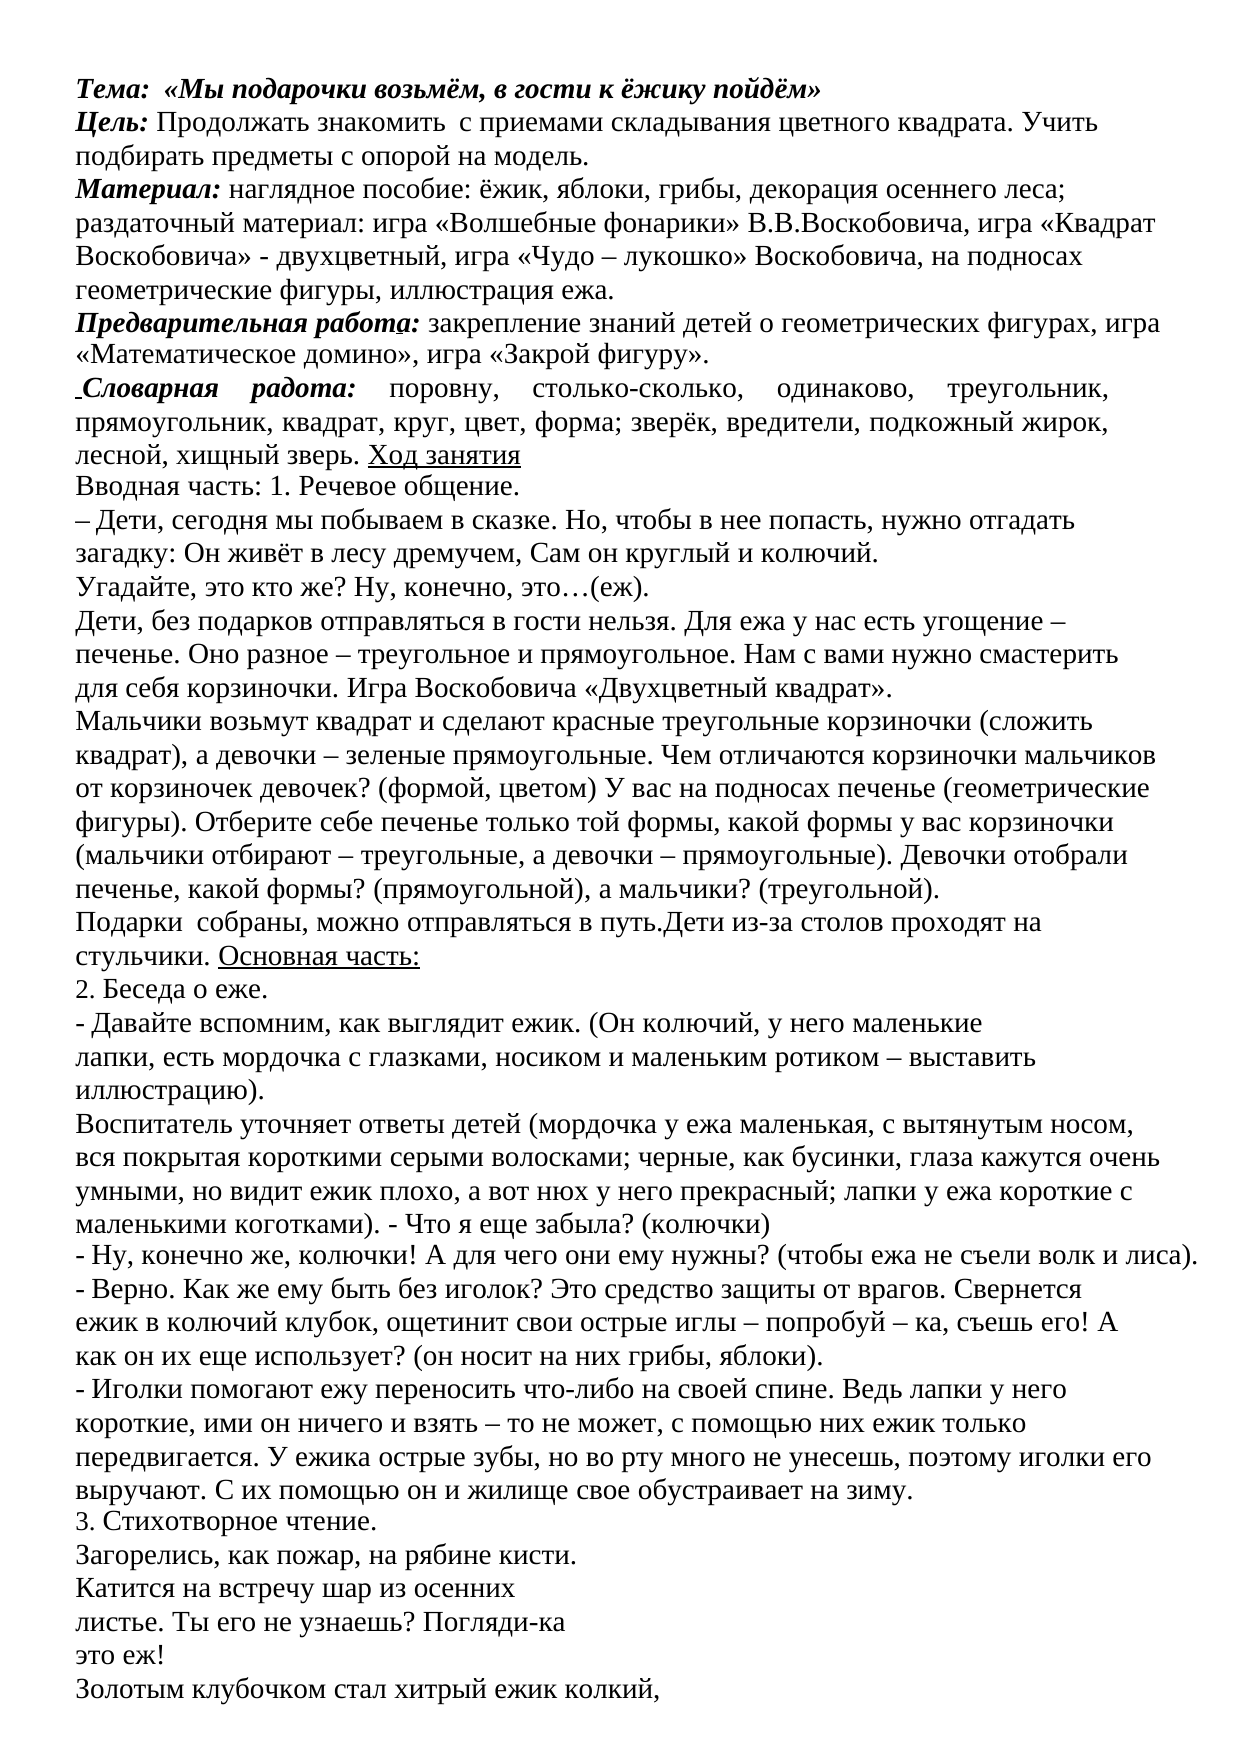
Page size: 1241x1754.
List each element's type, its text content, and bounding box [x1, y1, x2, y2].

list Иголки помогают ежу переносить что-либо на своей спине. Ведь лапки у него короткие, ими он ничего и взять – то не может, с помощью них ежик только передвигается. У ежика острые зубы, но во рту много не унесешь, поэтому иголки его выручают. С их помощью он и жилище свое обустраивает на зиму. [75, 1372, 1157, 1506]
text Цель: Продолжать знакомить с приемами складывания цветного квадрата. Учить подбирать предметы с опорой на модель. [75, 104, 1165, 171]
text Тема: «Мы подарочки возьмём, в гости к ёжику пойдём» [75, 73, 1213, 104]
list Беседа о еже. [75, 972, 1213, 1005]
text Угадайте, это кто же? Ну, конечно, это…(еж). [75, 569, 1213, 602]
text Предварительная работа: закрепление знаний детей о геометрических фигурах, игра [75, 306, 1213, 339]
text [75, 1671, 686, 1705]
text «Математическое домино», игра «Закрой фигуру». [75, 339, 1213, 370]
text Материал: наглядное пособие: ёжик, яблоки, грибы, декорация осеннего леса; раздаточный материал: игра «Волшебные фонарики» В.В.Воскобовича, игра «Квадрат Воскобовича» - двухцветный, игра «Чудо – лукошко» Воскобовича, на подносах геометрические фигуры, иллюстрация ежа. [75, 171, 1165, 306]
list Верно. Как же ему быть без иголок? Это средство защиты от врагов. Свернется ежик в колючий клубок, ощетинит свои острые иглы – попробуй – ка, съешь его! А как он их еще использует? (он носит на них грибы, яблоки). [75, 1271, 1124, 1372]
text Мальчики возьмут квадрат и сделают красные треугольные корзиночки (сложить квадрат), а девочки – зеленые прямоугольные. Чем отличаются корзиночки мальчиков от корзиночек девочек? (формой, цветом) У вас на подносах печенье (геометрические фигуры). Отберите себе печенье только той формы, какой формы у вас корзиночки (мальчики отбирают – треугольные, а девочки – прямоугольные). Девочки отобрали печенье, какой формы? (прямоугольной), а мальчики? (треугольной). [75, 703, 1165, 904]
text Вводная часть: 1. Речевое общение. [75, 471, 1213, 502]
list Дети, сегодня мы побываем в сказке. Но, чтобы в нее попасть, нужно отгадать загадку: Он живёт в лесу дремучем, Сам он круглый и колючий. [75, 502, 1104, 569]
list Ну, конечно же, колючки! А для чего они ему нужны? (чтобы ежа не съели волк и лиса). [75, 1240, 1213, 1271]
text Словарная радота: поровну, столько-сколько, одинаково, треугольник, прямоугольник, квадрат, круг, цвет, форма; зверёк, вредители, подкожный жирок, лесной, хищный зверь. Ход занятия [75, 370, 1109, 471]
text Дети, без подарков отправляться в гости нельзя. Для ежа у нас есть угощение –печенье. Оно разное – треугольное и прямоугольное. Нам с вами нужно смастерить для себя корзиночки. Игра Воскобовича «Двухцветный квадрат». [75, 603, 1165, 703]
text Загорелись, как пожар, на рябине кисти. Катится на встречу шар из осенних листье. Ты его не узнаешь? Погляди-ка это еж! [75, 1537, 595, 1671]
text Подарки собраны, можно отправляться в путь.Дети из-за столов проходят на стульчики. Основная часть: [75, 904, 1165, 972]
list Стихотворное чтение. [75, 1506, 1213, 1537]
list Давайте вспомним, как выглядит ежик. (Он колючий, у него маленькие лапки, есть мордочка с глазками, носиком и маленьким ротиком – выставить иллюстрацию). [75, 1005, 1054, 1106]
text Воспитатель уточняет ответы детей (мордочка у ежа маленькая, с вытянутым носом, вся покрытая короткими серыми волосками; черные, как бусинки, глаза кажутся очень умными, но видит ежик плохо, а вот нюх у него прекрасный; лапки у ежа короткие с маленькими коготками). - Что я еще забыла? (колючки) [75, 1106, 1165, 1240]
